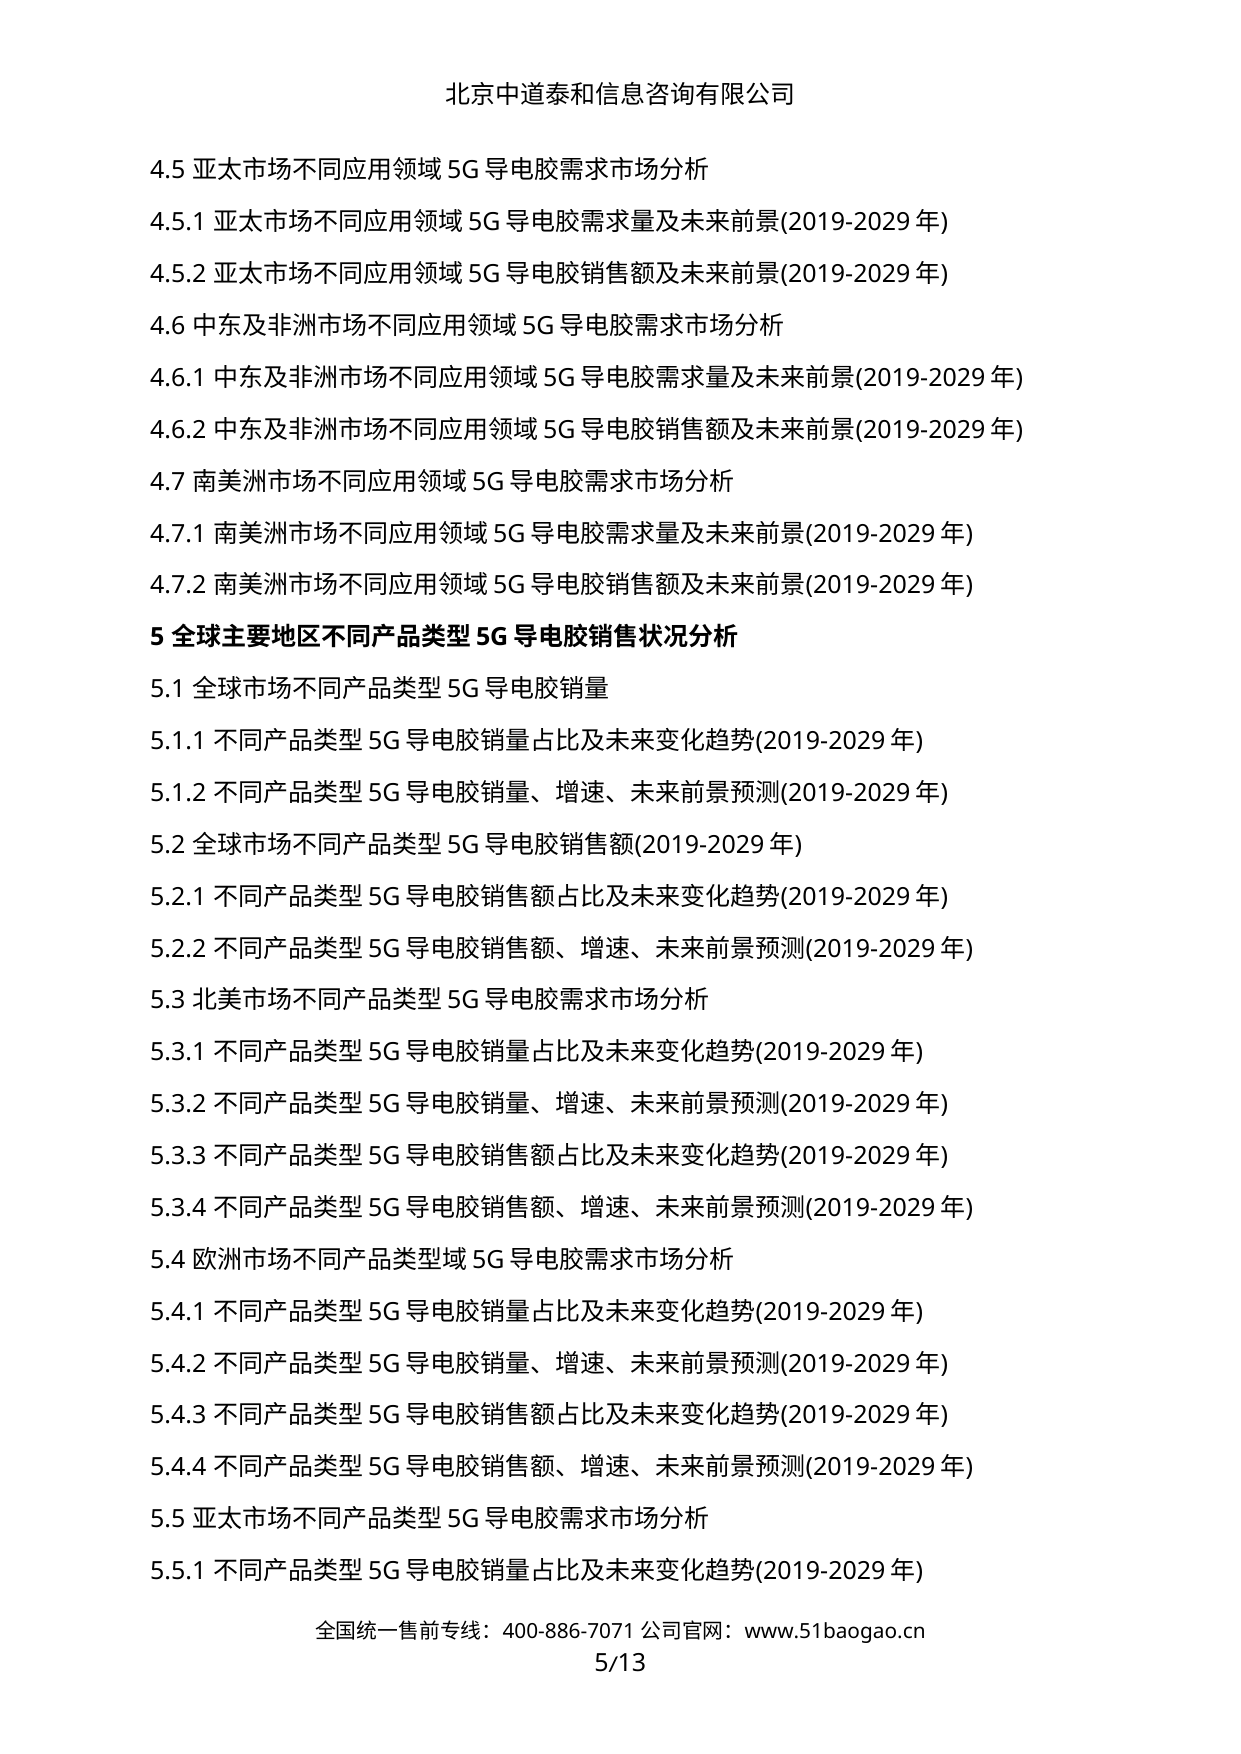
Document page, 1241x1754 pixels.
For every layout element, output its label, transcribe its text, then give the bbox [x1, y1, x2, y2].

text 5.3.4 不同产品类型5G导电胶销售额、增速、未来前景预测(2019-2029年) [150, 1187, 1090, 1224]
text 5.3 北美市场不同产品类型5G导电胶需求市场分析 [150, 980, 1090, 1016]
text 5.1.1 不同产品类型5G导电胶销量占比及未来变化趋势(2019-2029年) [150, 721, 1090, 757]
text 4.7.1 南美洲市场不同应用领域5G导电胶需求量及未来前景(2019-2029年) [150, 513, 1090, 549]
text 5.5 亚太市场不同产品类型5G导电胶需求市场分析 [150, 1499, 1090, 1535]
text 4.7.2 南美洲市场不同应用领域5G导电胶销售额及未来前景(2019-2029年) [150, 565, 1090, 601]
text 4.5.2 亚太市场不同应用领域5G导电胶销售额及未来前景(2019-2029年) [150, 254, 1090, 290]
text 5.1 全球市场不同产品类型5G导电胶销量 [150, 669, 1090, 705]
text 5.2.1 不同产品类型5G导电胶销售额占比及未来变化趋势(2019-2029年) [150, 876, 1090, 912]
text 4.5 亚太市场不同应用领域5G导电胶需求市场分析 [150, 150, 1090, 186]
text 5.3.1 不同产品类型5G导电胶销量占比及未来变化趋势(2019-2029年) [150, 1032, 1090, 1068]
text 5.4.2 不同产品类型5G导电胶销量、增速、未来前景预测(2019-2029年) [150, 1343, 1090, 1379]
text 4.7 南美洲市场不同应用领域5G导电胶需求市场分析 [150, 461, 1090, 497]
text 5 全球主要地区不同产品类型5G导电胶销售状况分析 [150, 617, 1090, 653]
text 5.5.1 不同产品类型5G导电胶销量占比及未来变化趋势(2019-2029年) [150, 1551, 1090, 1587]
text 5.1.2 不同产品类型5G导电胶销量、增速、未来前景预测(2019-2029年) [150, 772, 1090, 809]
text 4.5.1 亚太市场不同应用领域5G导电胶需求量及未来前景(2019-2029年) [150, 202, 1090, 238]
text 5.4.3 不同产品类型5G导电胶销售额占比及未来变化趋势(2019-2029年) [150, 1395, 1090, 1431]
text 5.4 欧洲市场不同产品类型域5G导电胶需求市场分析 [150, 1239, 1090, 1276]
text 4.6 中东及非洲市场不同应用领域5G导电胶需求市场分析 [150, 306, 1090, 342]
text 5.3.3 不同产品类型5G导电胶销售额占比及未来变化趋势(2019-2029年) [150, 1136, 1090, 1172]
text 5.4.1 不同产品类型5G导电胶销量占比及未来变化趋势(2019-2029年) [150, 1291, 1090, 1327]
text 5.3.2 不同产品类型5G导电胶销量、增速、未来前景预测(2019-2029年) [150, 1084, 1090, 1120]
text 5.2 全球市场不同产品类型5G导电胶销售额(2019-2029年) [150, 824, 1090, 861]
text 5.4.4 不同产品类型5G导电胶销售额、增速、未来前景预测(2019-2029年) [150, 1447, 1090, 1483]
text 4.6.1 中东及非洲市场不同应用领域5G导电胶需求量及未来前景(2019-2029年) [150, 357, 1090, 394]
text 5.2.2 不同产品类型5G导电胶销售额、增速、未来前景预测(2019-2029年) [150, 928, 1090, 964]
text 4.6.2 中东及非洲市场不同应用领域5G导电胶销售额及未来前景(2019-2029年) [150, 409, 1090, 446]
